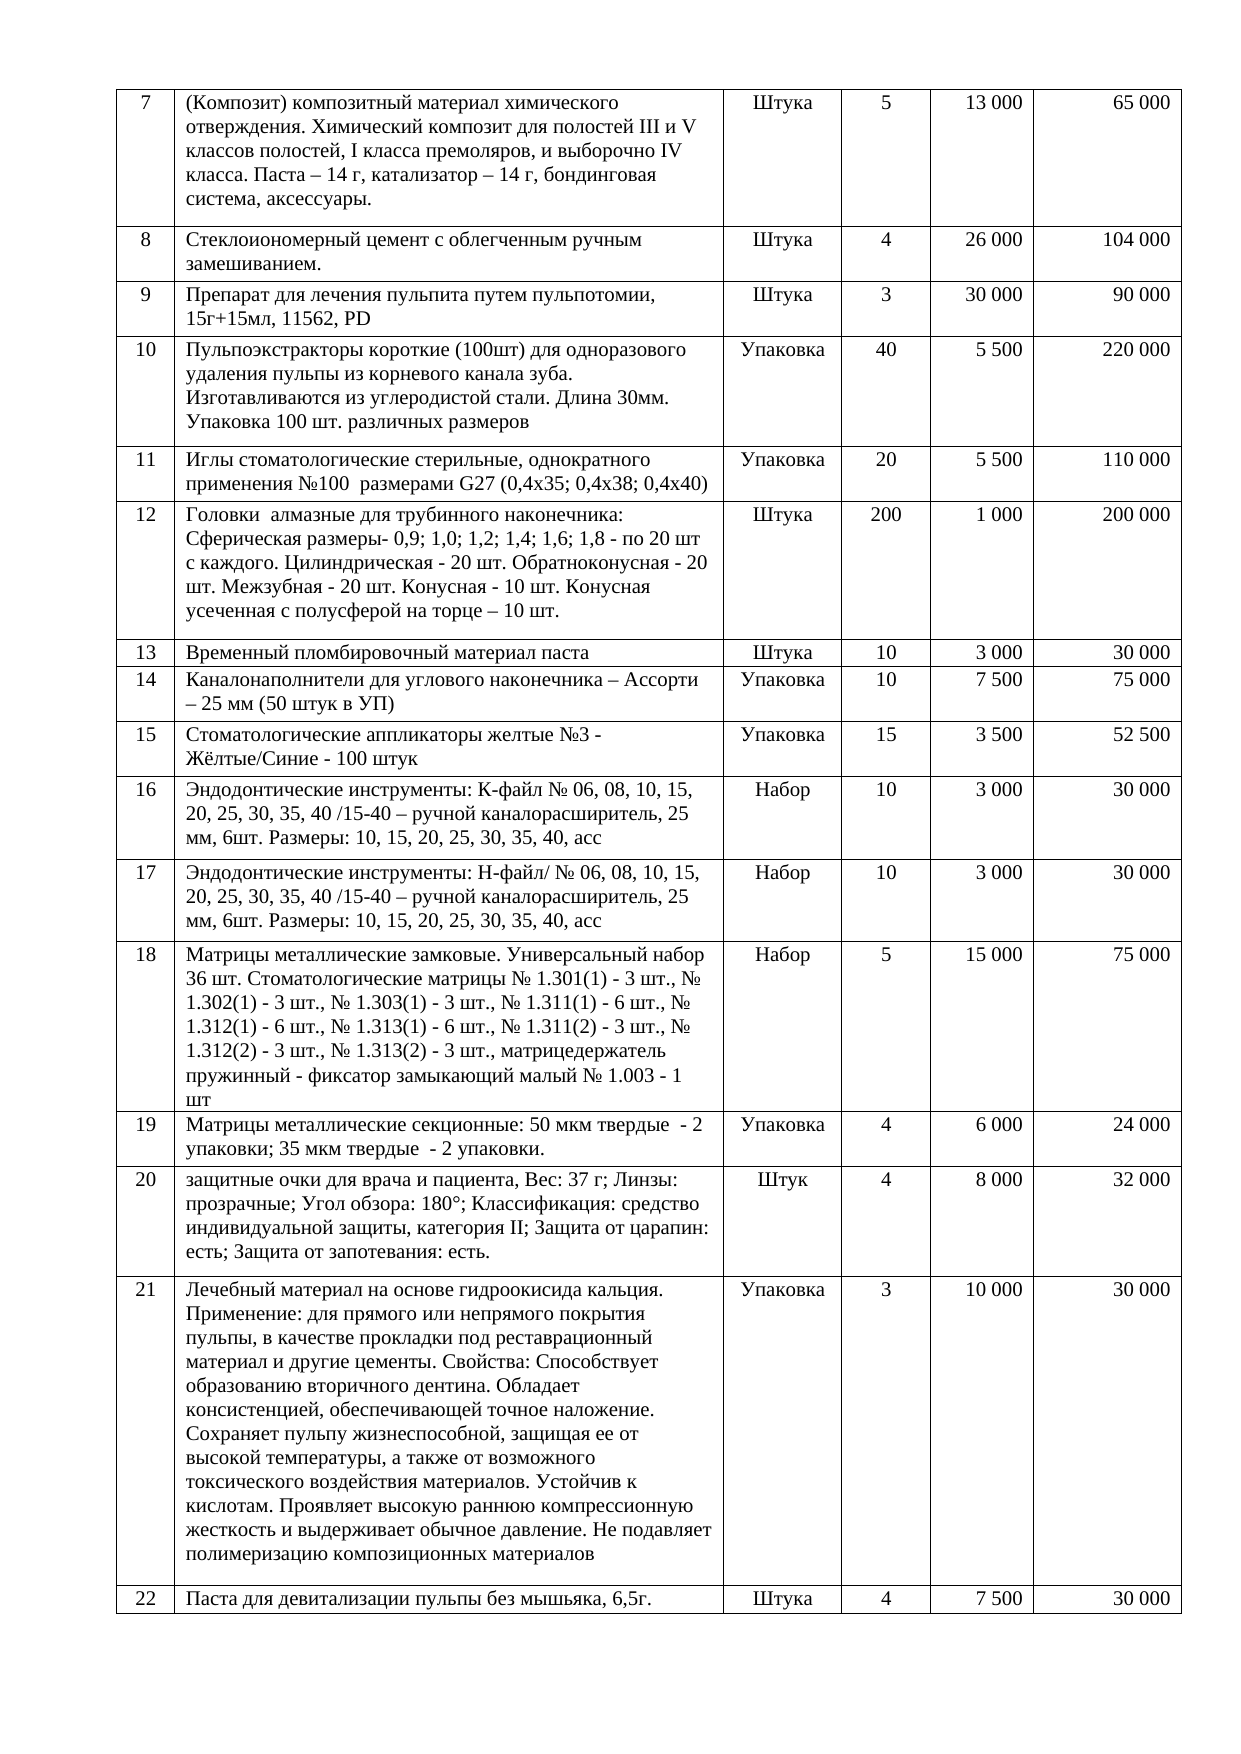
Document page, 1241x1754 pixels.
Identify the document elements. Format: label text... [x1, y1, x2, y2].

table_cell 10 [842, 640, 930, 666]
table_cell 65 000 [1034, 90, 1181, 226]
table_cell 30 000 [1034, 860, 1181, 941]
table_cell 15 [842, 722, 930, 776]
table_cell Временный пломбировочный материал паста [175, 640, 723, 666]
table_cell 8 [117, 227, 174, 281]
table_cell Упаковка [724, 337, 841, 446]
table_cell 20 [842, 447, 930, 501]
table_cell 22 [117, 1586, 174, 1612]
table_cell 5 [842, 942, 930, 1111]
table_cell 40 [842, 337, 930, 446]
table_cell 13 000 [931, 90, 1033, 226]
table_cell 3 [842, 282, 930, 336]
table_cell 10 [117, 337, 174, 446]
table_cell 30 000 [1034, 1277, 1181, 1585]
table_cell Стоматологические аппликаторы желтые №3 - Жёлтые/Синие - 100 штук [175, 722, 723, 776]
table_cell 5 500 [931, 447, 1033, 501]
table_cell 5 500 [931, 337, 1033, 446]
table_cell 200 000 [1034, 502, 1181, 639]
table_cell 14 [117, 667, 174, 721]
table_cell Штука [724, 227, 841, 281]
table_cell Набор [724, 777, 841, 859]
table_cell 7 500 [931, 667, 1033, 721]
table_cell 4 [842, 1167, 930, 1276]
table_cell 32 000 [1034, 1167, 1181, 1276]
table_cell 3 000 [931, 777, 1033, 859]
table_cell 4 [842, 1586, 930, 1612]
table_cell 11 [117, 447, 174, 501]
table_cell 90 000 [1034, 282, 1181, 336]
table_cell Каналонаполнители для углового наконечника – Ассорти – 25 мм (50 штук в УП) [175, 667, 723, 721]
table_cell 15 000 [931, 942, 1033, 1111]
table_cell 52 500 [1034, 722, 1181, 776]
table_cell Препарат для лечения пульпита путем пульпотомии, 15г+15мл, 11562, PD [175, 282, 723, 336]
table_cell 10 [842, 777, 930, 859]
table_cell 30 000 [1034, 1586, 1181, 1612]
table_cell 3 000 [931, 640, 1033, 666]
table_cell 13 [117, 640, 174, 666]
table_cell (Композит) композитный материал химического отверждения. Химический композит для полостей III и V классов полостей, I класса премоляров, и выборочно IV класса. Паста – 14 г, катализатор – 14 г, бондинговая система, аксессуары. [175, 90, 723, 226]
table_cell 75 000 [1034, 667, 1181, 721]
table_cell 19 [117, 1112, 174, 1166]
table_cell 5 [842, 90, 930, 226]
table_cell 10 [842, 667, 930, 721]
table_cell 104 000 [1034, 227, 1181, 281]
table_cell 9 [117, 282, 174, 336]
table_cell 21 [117, 1277, 174, 1585]
table_cell 7 500 [931, 1586, 1033, 1612]
table_cell Штук [724, 1167, 841, 1276]
table_cell Матрицы металлические замковые. Универсальный набор 36 шт. Стоматологические матрицы № 1.301(1) - 3 шт., № 1.302(1) - 3 шт., № 1.303(1) - 3 шт., № 1.311(1) - 6 шт., № 1.312(1) - 6 шт., № 1.313(1) - 6 шт., № 1.311(2) - 3 шт., № 1.312(2) - 3 шт., № 1.313(2) - 3 шт., матрицедержатель пружинный - фиксатор замыкающий малый № 1.003 - 1 шт [175, 942, 723, 1111]
table_cell Штука [724, 640, 841, 666]
table_cell Штука [724, 502, 841, 639]
table_cell Упаковка [724, 447, 841, 501]
table_cell Пульпоэкстракторы короткие (100шт) для одноразового удаления пульпы из корневого канала зуба. Изготавливаются из углеродистой стали. Длина 30мм. Упаковка 100 шт. различных размеров [175, 337, 723, 446]
table_cell 75 000 [1034, 942, 1181, 1111]
table_cell 18 [117, 942, 174, 1111]
table_cell 10 [842, 860, 930, 941]
table_cell Упаковка [724, 1277, 841, 1585]
table_cell Штука [724, 282, 841, 336]
table_cell Набор [724, 942, 841, 1111]
table_cell 6 000 [931, 1112, 1033, 1166]
table_cell Упаковка [724, 667, 841, 721]
table_cell Эндодонтические инструменты: К-файл № 06, 08, 10, 15, 20, 25, 30, 35, 40 /15-40 – ручной каналорасширитель, 25 мм, 6шт. Размеры: 10, 15, 20, 25, 30, 35, 40, асс [175, 777, 723, 859]
table_cell Упаковка [724, 722, 841, 776]
table_cell 30 000 [931, 282, 1033, 336]
table_cell Штука [724, 1586, 841, 1612]
table_cell 16 [117, 777, 174, 859]
table_cell Лечебный материал на основе гидроокисида кальция. Применение: для прямого или непрямого покрытия пульпы, в качестве прокладки под реставрационный материал и другие цементы. Свойства: Способствует образованию вторичного дентина. Обладает консистенцией, обеспечивающей точное наложение. Сохраняет пульпу жизнеспособной, защищая ее от высокой температуры, а также от возможного токсического воздействия материалов. Устойчив к кислотам. Проявляет высокую раннюю компрессионную жесткость и выдерживает обычное давление. Не подавляет полимеризацию композиционных материалов [175, 1277, 723, 1585]
table_cell Головки алмазные для трубинного наконечника: Сферическая размеры- 0,9; 1,0; 1,2; 1,4; 1,6; 1,8 - по 20 шт с каждого. Цилиндрическая - 20 шт. Обратноконусная - 20 шт. Межзубная - 20 шт. Конусная - 10 шт. Конусная усеченная с полусферой на торце – 10 шт. [175, 502, 723, 639]
table_cell 26 000 [931, 227, 1033, 281]
table_cell 3 500 [931, 722, 1033, 776]
table_cell 4 [842, 227, 930, 281]
table_cell 7 [117, 90, 174, 226]
table_cell 220 000 [1034, 337, 1181, 446]
table_cell 110 000 [1034, 447, 1181, 501]
table_cell 17 [117, 860, 174, 941]
table_cell 200 [842, 502, 930, 639]
table_cell 8 000 [931, 1167, 1033, 1276]
table_cell 30 000 [1034, 777, 1181, 859]
table_cell 3 000 [931, 860, 1033, 941]
table_cell 12 [117, 502, 174, 639]
table_cell Набор [724, 860, 841, 941]
table_cell 10 000 [931, 1277, 1033, 1585]
table_cell 4 [842, 1112, 930, 1166]
table_cell 20 [117, 1167, 174, 1276]
table_cell 30 000 [1034, 640, 1181, 666]
table_cell Иглы стоматологические стерильные, однократного применения №100 размерами G27 (0,4х35; 0,4х38; 0,4х40) [175, 447, 723, 501]
table_cell 1 000 [931, 502, 1033, 639]
table_cell защитные очки для врача и пациента, Вес: 37 г; Линзы: прозрачные; Угол обзора: 180°; Классификация: средство индивидуальной защиты, категория II; Защита от царапин: есть; Защита от запотевания: есть. [175, 1167, 723, 1276]
table_cell 3 [842, 1277, 930, 1585]
table_cell Матрицы металлические секционные: 50 мкм твердые - 2 упаковки; 35 мкм твердые - 2 упаковки. [175, 1112, 723, 1166]
table_cell Упаковка [724, 1112, 841, 1166]
table_cell 24 000 [1034, 1112, 1181, 1166]
table_cell Паста для девитализации пульпы без мышьяка, 6,5г. [175, 1586, 723, 1612]
table_cell Эндодонтические инструменты: Н-файл/ № 06, 08, 10, 15, 20, 25, 30, 35, 40 /15-40 – ручной каналорасширитель, 25 мм, 6шт. Размеры: 10, 15, 20, 25, 30, 35, 40, асс [175, 860, 723, 941]
table_cell Штука [724, 90, 841, 226]
table_cell 15 [117, 722, 174, 776]
table_cell Стеклоиономерный цемент с облегченным ручным замешиванием. [175, 227, 723, 281]
